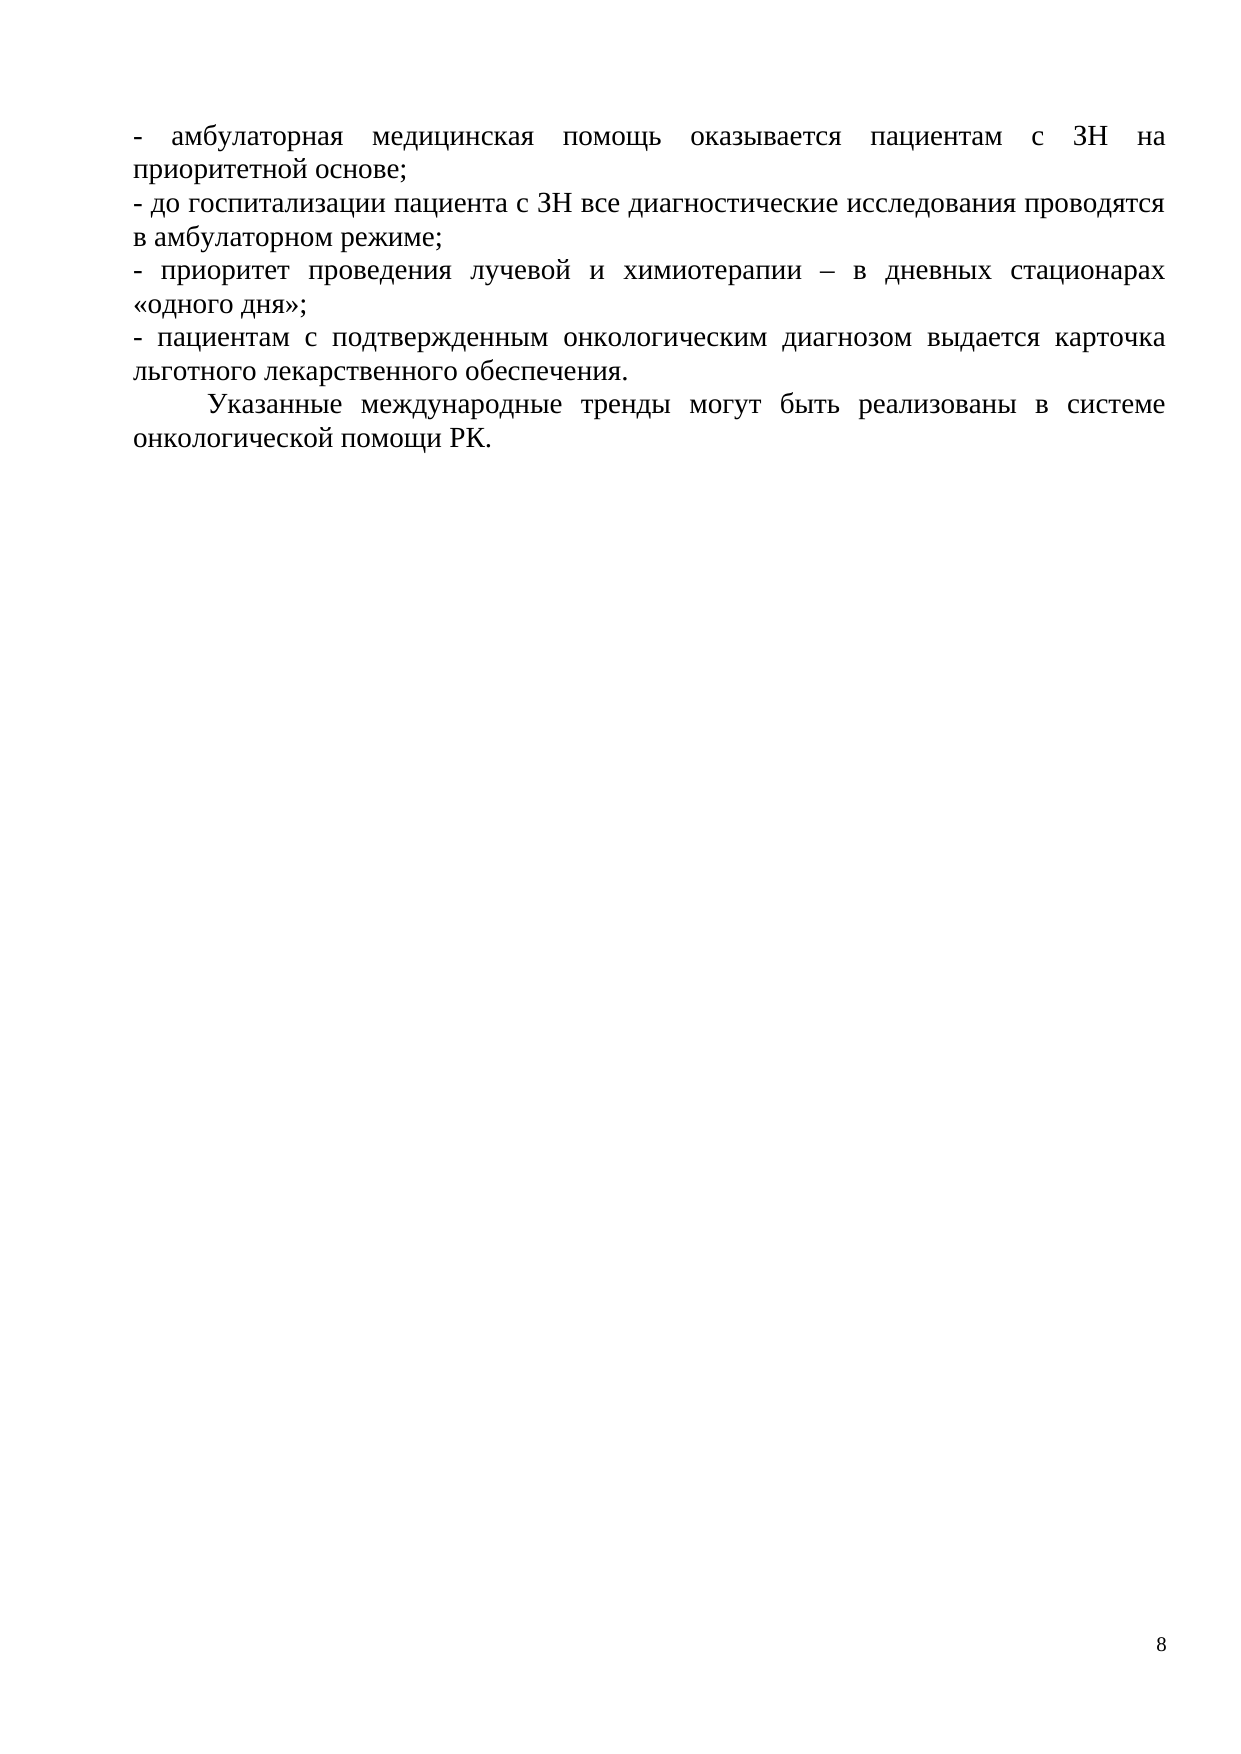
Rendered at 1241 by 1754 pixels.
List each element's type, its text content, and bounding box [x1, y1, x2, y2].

text - до госпитализации пациента с ЗН все диагностические исследования проводятся в амбулаторном режиме; [133, 185, 1167, 252]
text - пациентам с подтвержденным онкологическим диагнозом выдается карточка льготного лекарственного обеспечения. [133, 319, 1167, 386]
text - приоритет проведения лучевой и химиотерапии – в дневных стационарах «одного дня»; [133, 252, 1167, 319]
text - амбулаторная медицинская помощь оказывается пациентам с ЗН на приоритетной основе; [133, 118, 1167, 185]
text Указанные международные тренды могут быть реализованы в системе онкологической помощи РК. [133, 386, 1167, 453]
